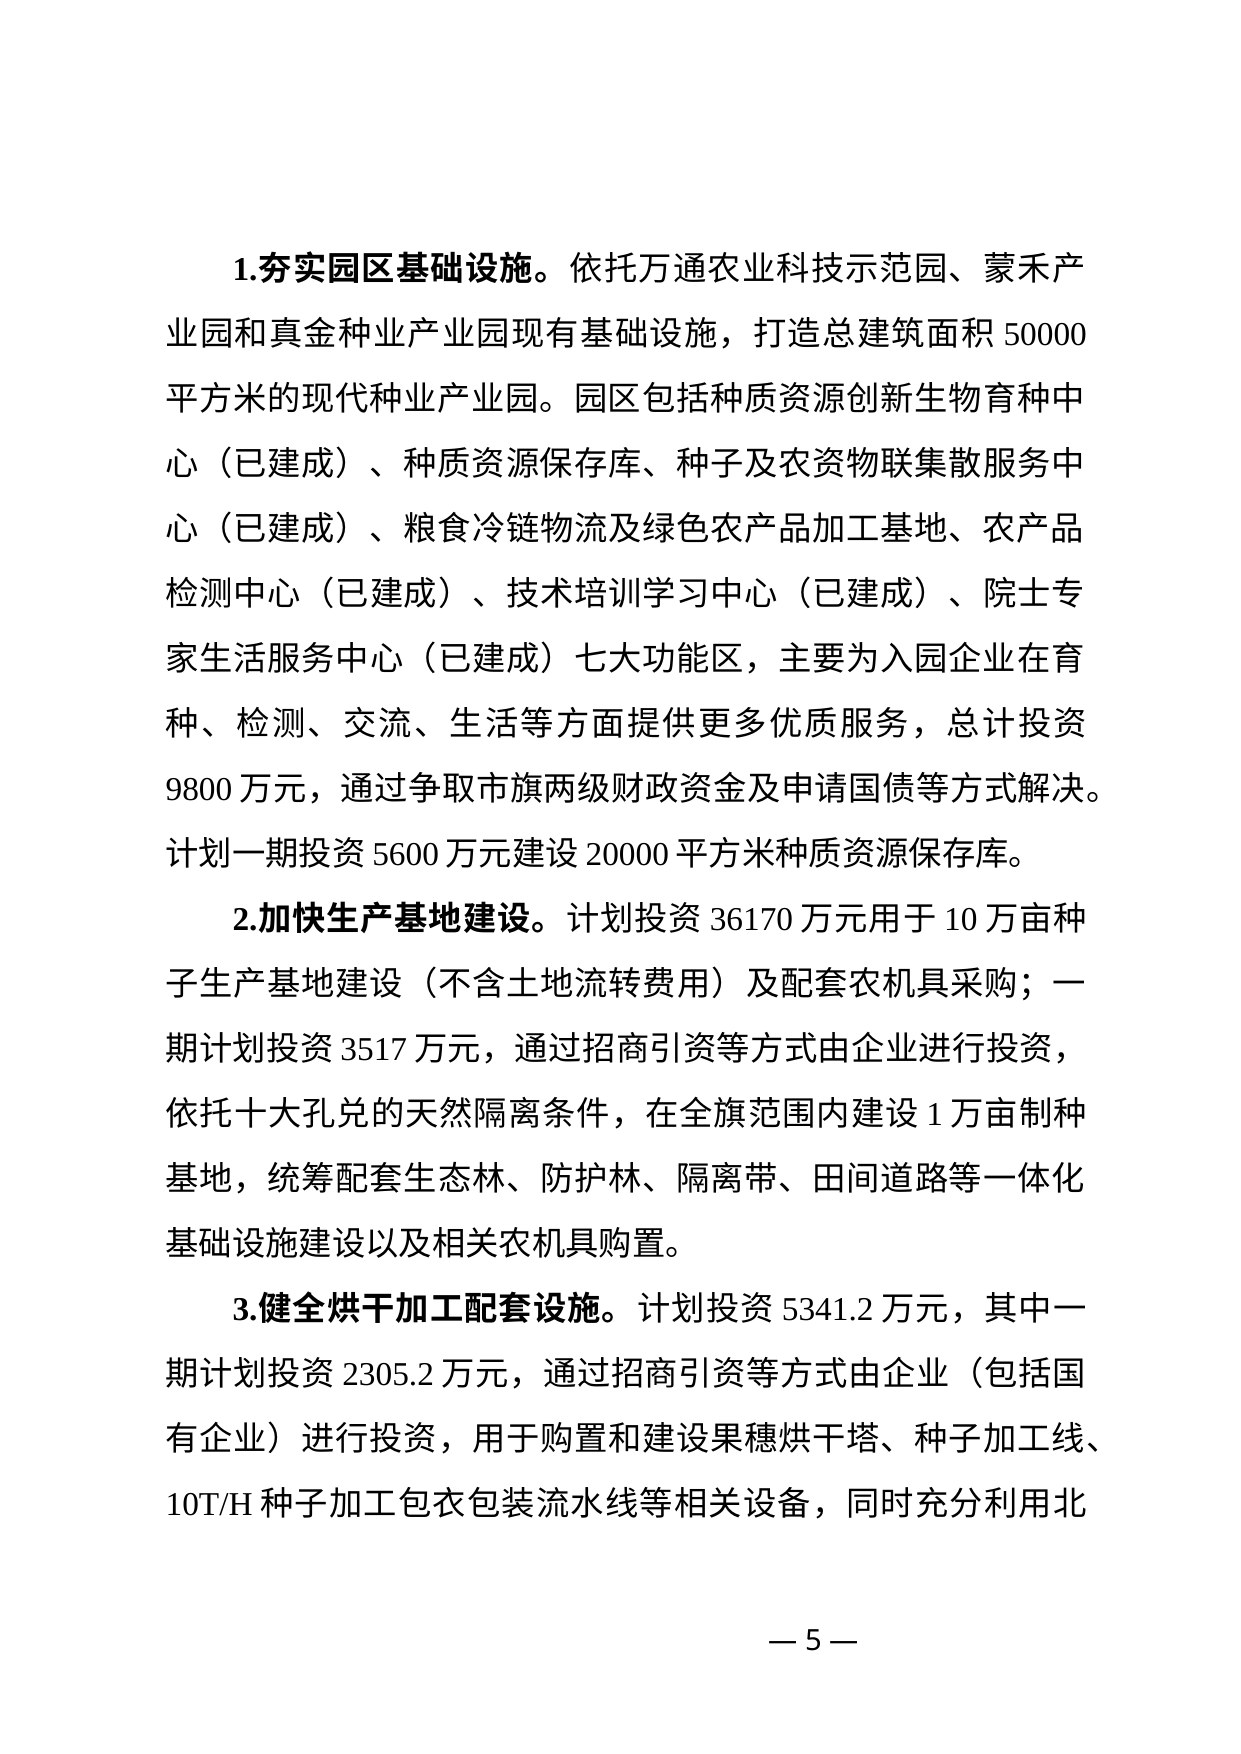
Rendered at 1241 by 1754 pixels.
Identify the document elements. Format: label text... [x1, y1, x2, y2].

text 1.夯实园区基础设施。依托万通农业科技示范园、蒙禾产业园和真金种业产业园现有基础设施，打造总建筑面积50000平方米的现代种业产业园。园区包括种质资源创新生物育种中心（已建成）、种质资源保存库、种子及农资物联集散服务中心（已建成）、粮食冷链物流及绿色农产品加工基地、农产品检测中心（已建成）、技术培训学习中心（已建成）、院士专家生活服务中心（已建成）七大功能区，主要为入园企业在育种、检测、交流、生活等方面提供更多优质服务，总计投资9800万元，通过争取市旗两级财政资金及申请国债等方式解决。计划一期投资5600万元建设20000平方米种质资源保存库。 [165, 233, 1087, 883]
text 2.加快生产基地建设。计划投资36170万元用于10万亩种子生产基地建设（不含土地流转费用）及配套农机具采购；一期计划投资3517万元，通过招商引资等方式由企业进行投资，依托十大孔兑的天然隔离条件，在全旗范围内建设1万亩制种基地，统筹配套生态林、防护林、隔离带、田间道路等一体化基础设施建设以及相关农机具购置。 [165, 883, 1087, 1273]
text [165, 1273, 1087, 1533]
